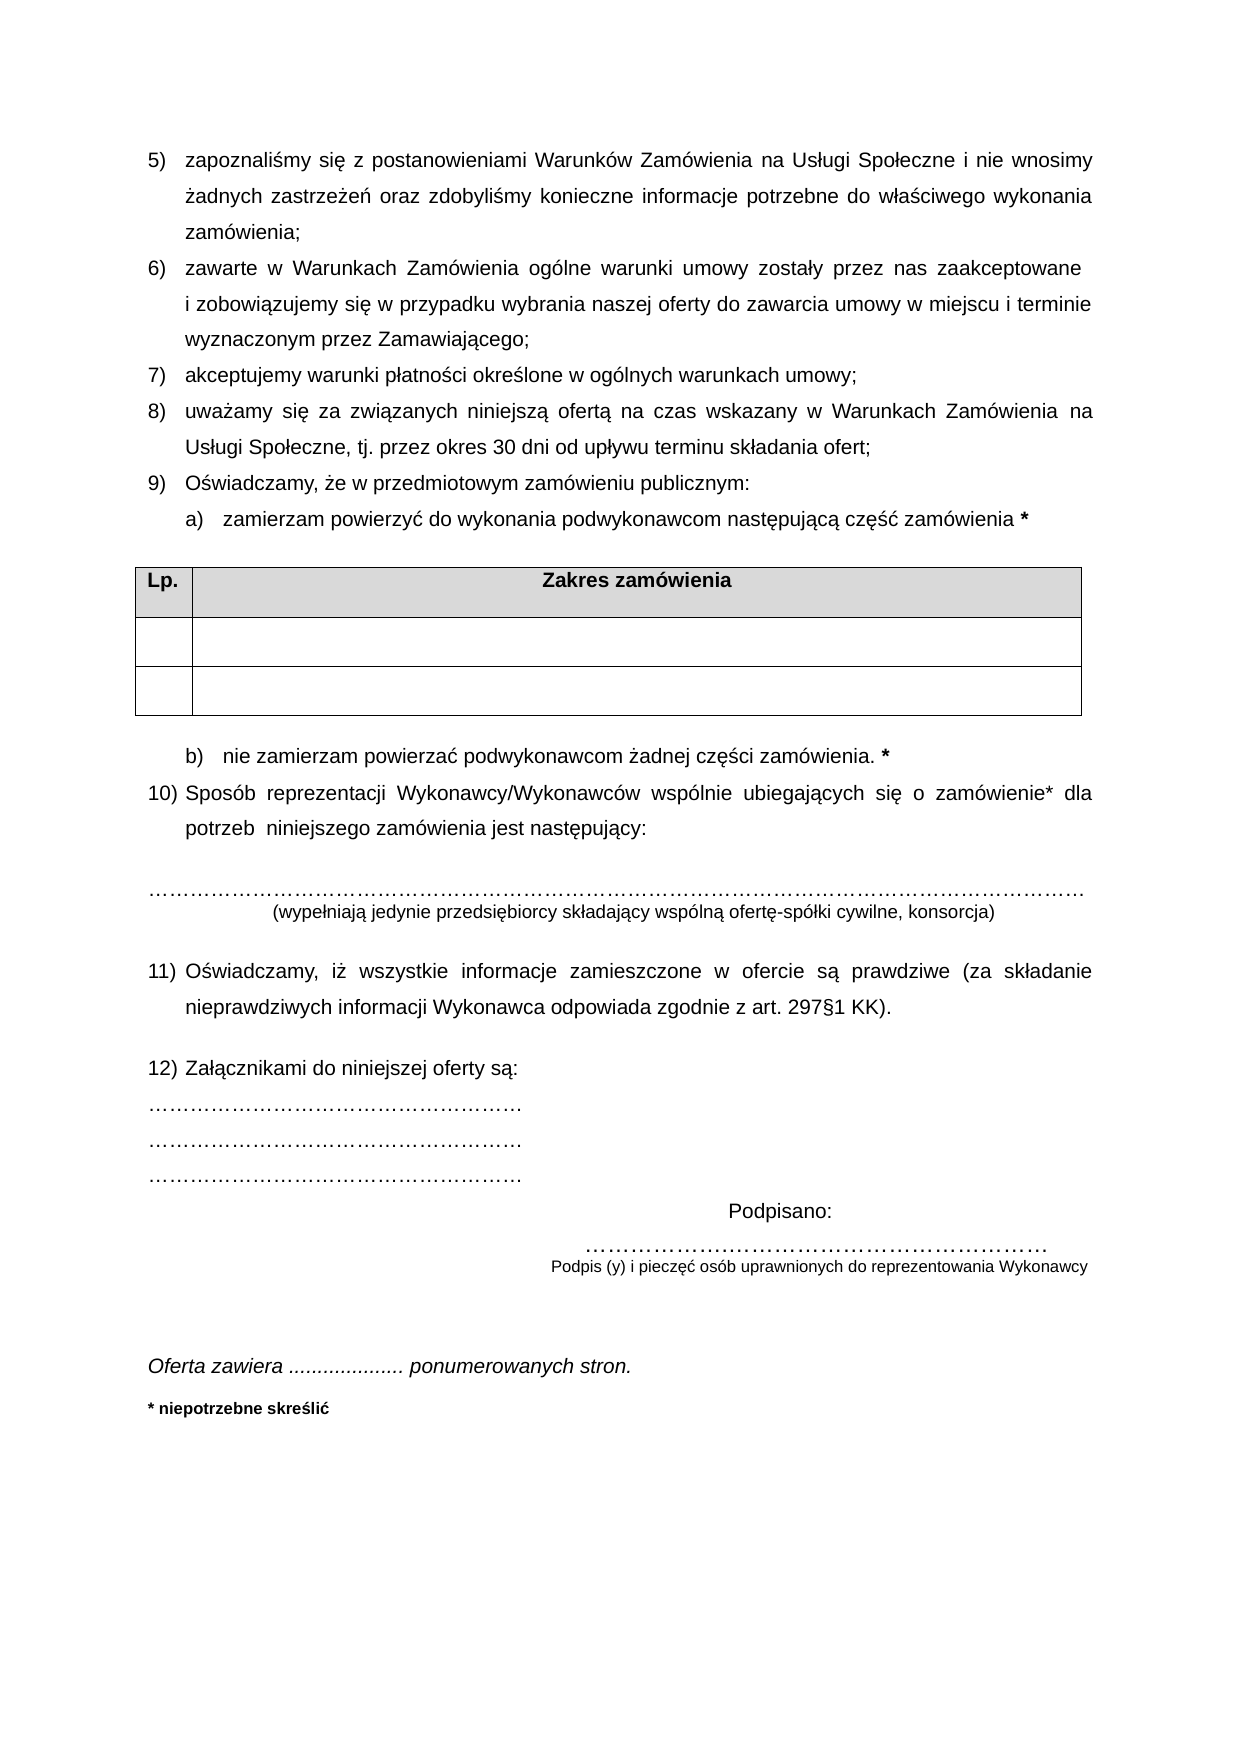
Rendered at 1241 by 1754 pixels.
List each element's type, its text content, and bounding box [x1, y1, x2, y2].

table_cell [193, 667, 1081, 715]
table_cell [136, 667, 192, 715]
table_header Lp. [136, 568, 192, 617]
text (wypełniają jedynie przedsiębiorcy składający wspólną ofertę-spółki cywilne, konsorcja) [148, 901, 1093, 923]
list zapoznaliśmy się z postanowieniami Warunków Zamówienia na Usługi Społeczne i nie wnosimy żadnych zastrzeżeń oraz zdobyliśmy konieczne informacje potrzebne do właściwego wykonania zamówienia; [148, 148, 1093, 243]
text ……………………………………………… [148, 1091, 1093, 1115]
list akceptujemy warunki płatności określone w ogólnych warunkach umowy; [148, 363, 1093, 387]
text ……………………………………………………………………………………………………………………… [148, 877, 1093, 901]
table_cell [193, 618, 1081, 666]
list zamierzam powierzyć do wykonania podwykonawcom następującą część zamówienia * [185, 507, 1093, 531]
list zawarte w Warunkach Zamówienia ogólne warunki umowy zostały przez nas zaakceptowane i zobowiązujemy się w przypadku wybrania naszej oferty do zawarcia umowy w miejscu i terminie wyznaczonym przez Zamawiającego; [148, 255, 1093, 351]
table_cell [136, 618, 192, 666]
list Oświadczamy, iż wszystkie informacje zamieszczone w ofercie są prawdziwe (za składanie nieprawdziwych informacji Wykonawca odpowiada zgodnie z art. 297§1 KK). [148, 959, 1093, 1018]
list nie zamierzam powierzać podwykonawcom żadnej części zamówienia. * [185, 744, 1093, 768]
list Sposób reprezentacji Wykonawcy/Wykonawców wspólnie ubiegających się o zamówienie* dla potrzeb niniejszego zamówienia jest następujący: [148, 780, 1093, 840]
list Załącznikami do niniejszej oferty są: [148, 1056, 1093, 1079]
list uważamy się za związanych niniejszą ofertą na czas wskazany w Warunkach Zamówienia na Usługi Społeczne, tj. przez okres 30 dni od upływu terminu składania ofert; [148, 399, 1093, 459]
text ……………………………………………… [148, 1163, 1093, 1187]
list Oświadczamy, że w przedmiotowym zamówieniu publicznym: [148, 471, 1093, 495]
text Podpisano: [516, 1199, 1033, 1223]
text ……………………………………………… [148, 1127, 1093, 1151]
text * niepotrzebne skreślić [148, 1399, 1093, 1418]
text Oferta zawiera .................... ponumerowanych stron. [148, 1354, 1093, 1378]
table_header Zakres zamówienia [193, 568, 1081, 617]
